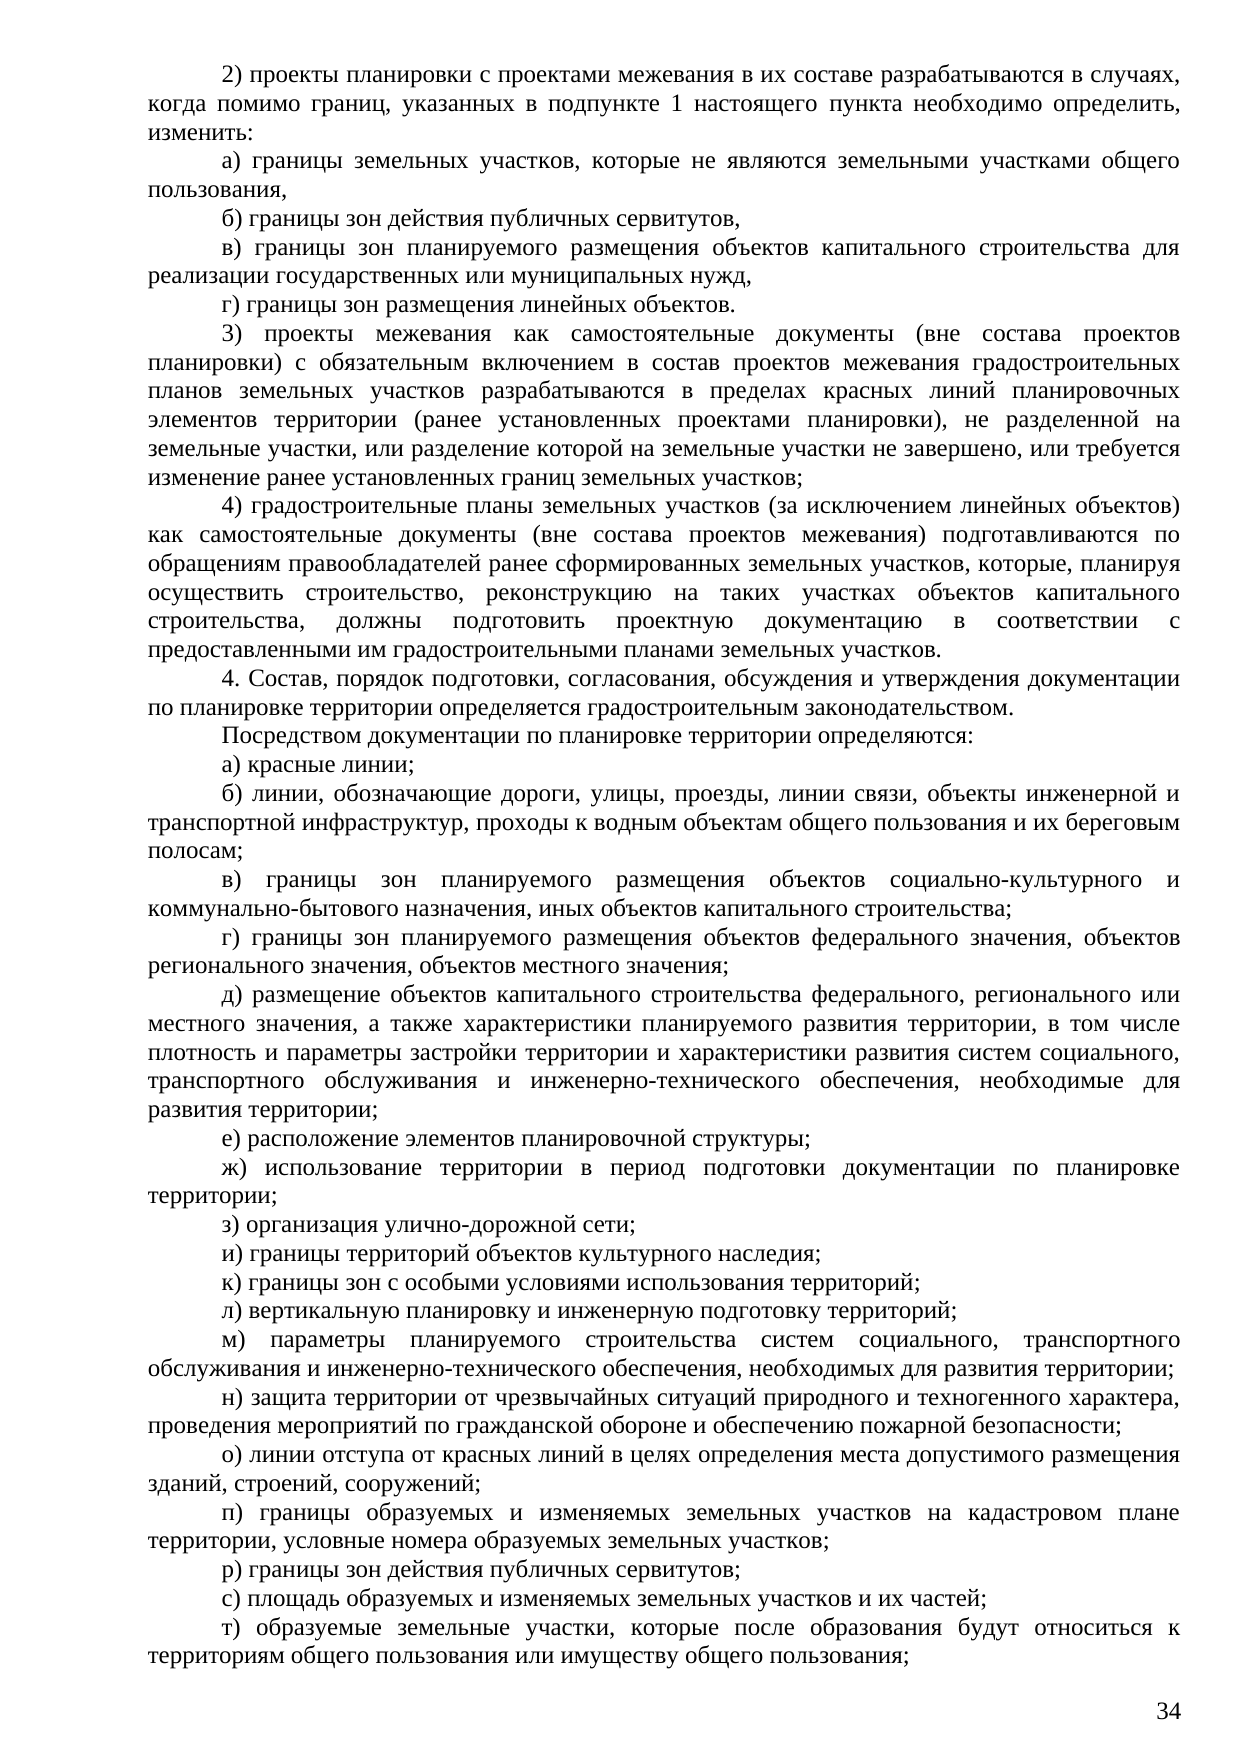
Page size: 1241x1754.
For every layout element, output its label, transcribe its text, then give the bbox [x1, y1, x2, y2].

text б) границы зон действия публичных сервитутов, [148, 203, 1181, 232]
text п) границы образуемых и изменяемых земельных участков на кадастровом плане территории, условные номера образуемых земельных участков; [148, 1497, 1181, 1554]
text в) границы зон планируемого размещения объектов социально-культурного и коммунально-бытового назначения, иных объектов капитального строительства; [148, 864, 1181, 922]
text а) границы земельных участков, которые не являются земельными участками общего пользования, [148, 145, 1181, 203]
text и) границы территорий объектов культурного наследия; [148, 1238, 1181, 1267]
text б) линии, обозначающие дороги, улицы, проезды, линии связи, объекты инженерной и транспортной инфраструктур, проходы к водным объектам общего пользования и их береговым полосам; [148, 778, 1181, 864]
text н) защита территории от чрезвычайных ситуаций природного и техногенного характера, проведения мероприятий по гражданской обороне и обеспечению пожарной безопасности; [148, 1382, 1181, 1439]
text т) образуемые земельные участки, которые после образования будут относиться к территориям общего пользования или имуществу общего пользования; [148, 1612, 1181, 1669]
text с) площадь образуемых и изменяемых земельных участков и их частей; [148, 1583, 1181, 1612]
text р) границы зон действия публичных сервитутов; [148, 1554, 1181, 1583]
text ж) использование территории в период подготовки документации по планировке территории; [148, 1152, 1181, 1209]
text Посредством документации по планировке территории определяются: [148, 720, 1181, 749]
text о) линии отступа от красных линий в целях определения места допустимого размещения зданий, строений, сооружений; [148, 1439, 1181, 1497]
text 3) проекты межевания как самостоятельные документы (вне состава проектов планировки) с обязательным включением в состав проектов межевания градостроительных планов земельных участков разрабатываются в пределах красных линий планировочных элементов территории (ранее установленных проектами планировки), не разделенной на земельные участки, или разделение которой на земельные участки не завершено, или требуется изменение ранее установленных границ земельных участков; [148, 318, 1181, 490]
text в) границы зон планируемого размещения объектов капитального строительства для реализации государственных или муниципальных нужд, [148, 232, 1181, 289]
text д) размещение объектов капитального строительства федерального, регионального или местного значения, а также характеристики планируемого развития территории, в том числе плотность и параметры застройки территории и характеристики развития систем социального, транспортного обслуживания и инженерно-технического обеспечения, необходимые для развития территории; [148, 979, 1181, 1123]
text 2) проекты планировки с проектами межевания в их составе разрабатываются в случаях, когда помимо границ, указанных в подпункте 1 настоящего пункта необходимо определить, изменить: [148, 59, 1181, 145]
text 4) градостроительные планы земельных участков (за исключением линейных объектов) как самостоятельные документы (вне состава проектов межевания) подготавливаются по обращениям правообладателей ранее сформированных земельных участков, которые, планируя осуществить строительство, реконструкцию на таких участках объектов капитального строительства, должны подготовить проектную документацию в соответствии с предоставленными им градостроительными планами земельных участков. [148, 490, 1181, 663]
text л) вертикальную планировку и инженерную подготовку территорий; [148, 1295, 1181, 1324]
text а) красные линии; [148, 749, 1181, 778]
text к) границы зон с особыми условиями использования территорий; [148, 1267, 1181, 1295]
text г) границы зон размещения линейных объектов. [148, 289, 1181, 318]
text 4. Состав, порядок подготовки, согласования, обсуждения и утверждения документации по планировке территории определяется градостроительным законодательством. [148, 663, 1181, 720]
text г) границы зон планируемого размещения объектов федерального значения, объектов регионального значения, объектов местного значения; [148, 922, 1181, 979]
text з) организация улично-дорожной сети; [148, 1209, 1181, 1238]
text м) параметры планируемого строительства систем социального, транспортного обслуживания и инженерно-технического обеспечения, необходимых для развития территории; [148, 1324, 1181, 1382]
text е) расположение элементов планировочной структуры; [148, 1123, 1181, 1152]
